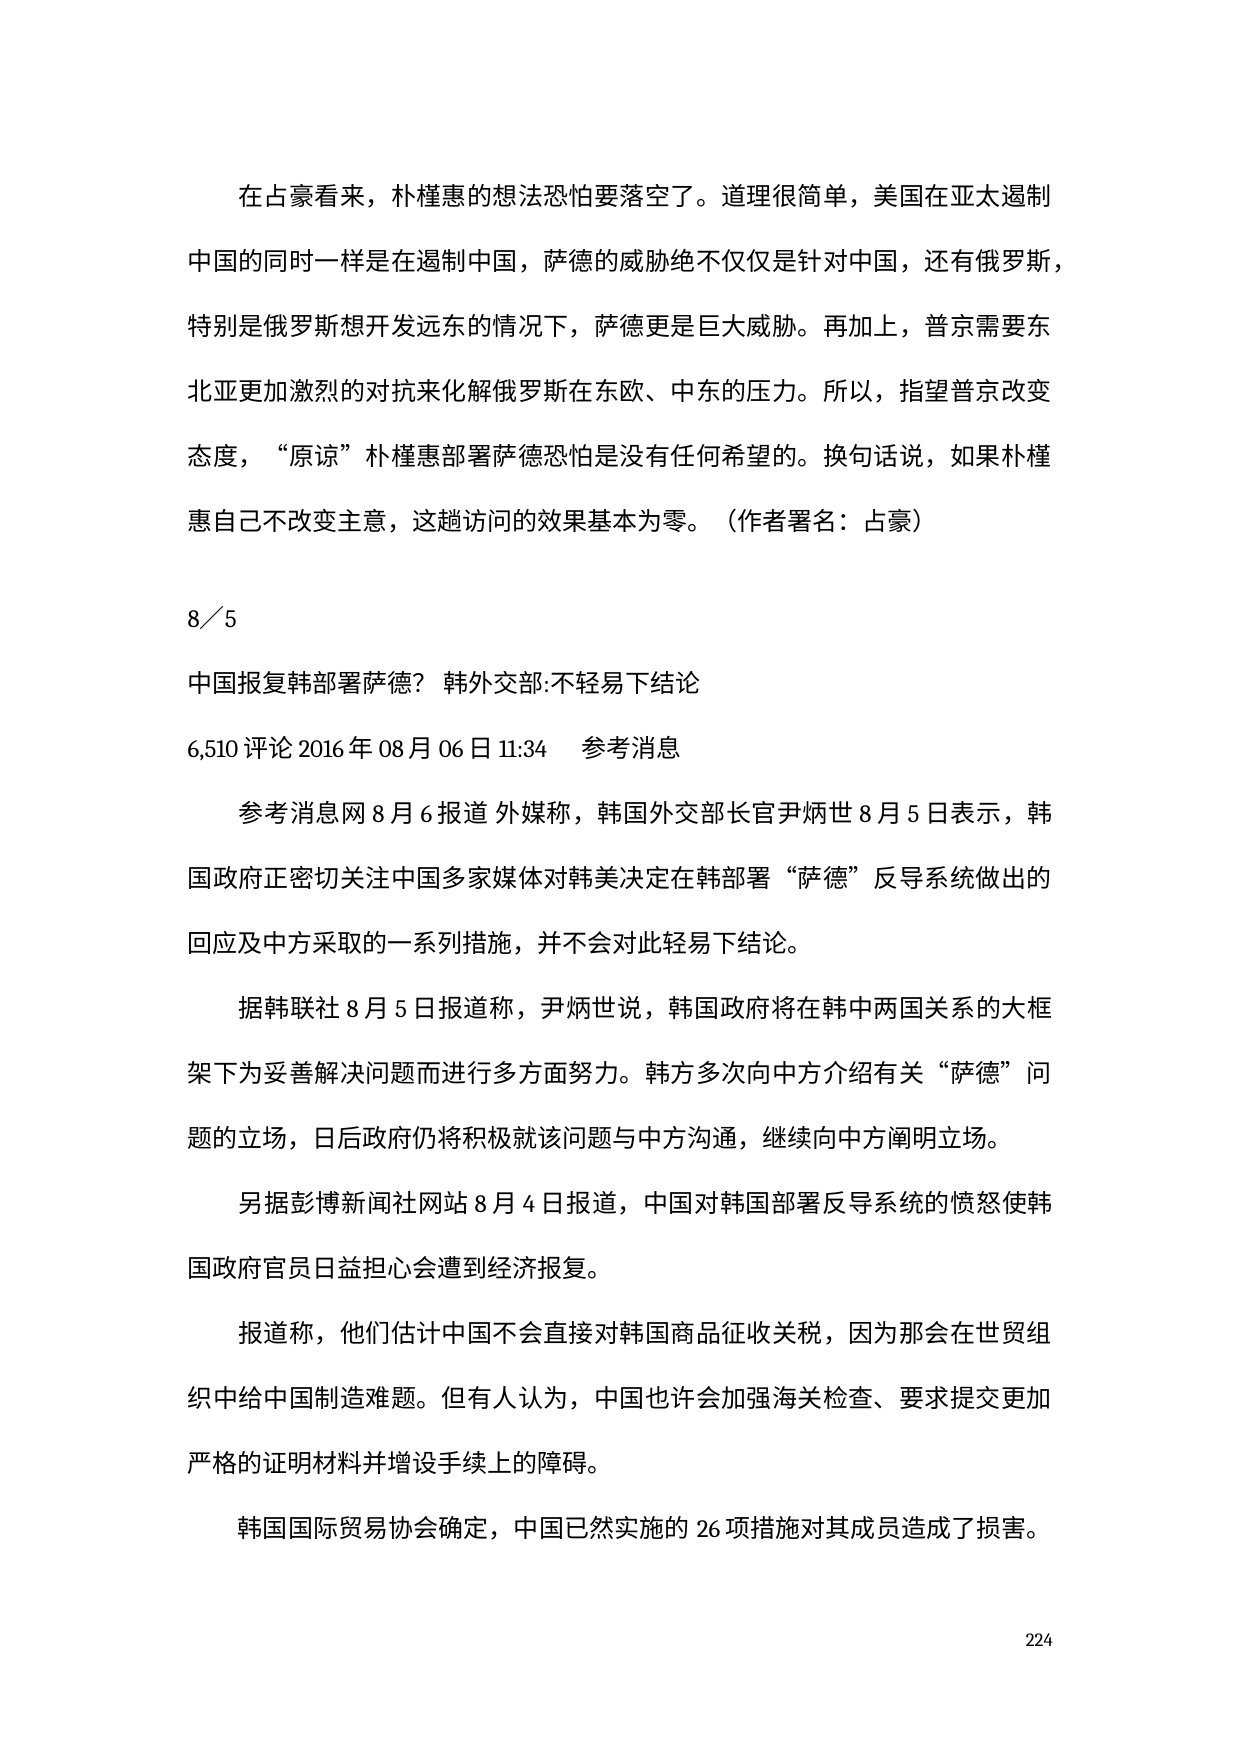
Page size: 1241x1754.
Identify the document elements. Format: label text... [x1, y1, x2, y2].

text 中国报复韩部署萨德？ 韩外交部:不轻易下结论 [187, 649, 1053, 714]
text 8／5 [187, 584, 1053, 649]
text 参考消息网8月6报道 外媒称，韩国外交部长官尹炳世8月5日表示，韩国政府正密切关注中国多家媒体对韩美决定在韩部署“萨德”反导系统做出的回应及中方采取的一系列措施，并不会对此轻易下结论。 [187, 779, 1053, 974]
text 据韩联社8月5日报道称，尹炳世说，韩国政府将在韩中两国关系的大框架下为妥善解决问题而进行多方面努力。韩方多次向中方介绍有关“萨德”问题的立场，日后政府仍将积极就该问题与中方沟通，继续向中方阐明立场。 [187, 974, 1053, 1169]
text 报道称，他们估计中国不会直接对韩国商品征收关税，因为那会在世贸组织中给中国制造难题。但有人认为，中国也许会加强海关检查、要求提交更加严格的证明材料并增设手续上的障碍。 [187, 1299, 1053, 1494]
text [187, 1494, 1053, 1559]
text 另据彭博新闻社网站8月4日报道，中国对韩国部署反导系统的愤怒使韩国政府官员日益担心会遭到经济报复。 [187, 1169, 1053, 1299]
text 在占豪看来，朴槿惠的想法恐怕要落空了。道理很简单，美国在亚太遏制中国的同时一样是在遏制中国，萨德的威胁绝不仅仅是针对中国，还有俄罗斯，特别是俄罗斯想开发远东的情况下，萨德更是巨大威胁。再加上，普京需要东北亚更加激烈的对抗来化解俄罗斯在东欧、中东的压力。所以，指望普京改变态度，“原谅”朴槿惠部署萨德恐怕是没有任何希望的。换句话说，如果朴槿惠自己不改变主意，这趟访问的效果基本为零。（作者署名：占豪） [187, 162, 1053, 552]
text 6,510评论2016年08月06日11:34 参考消息 [187, 714, 1053, 779]
